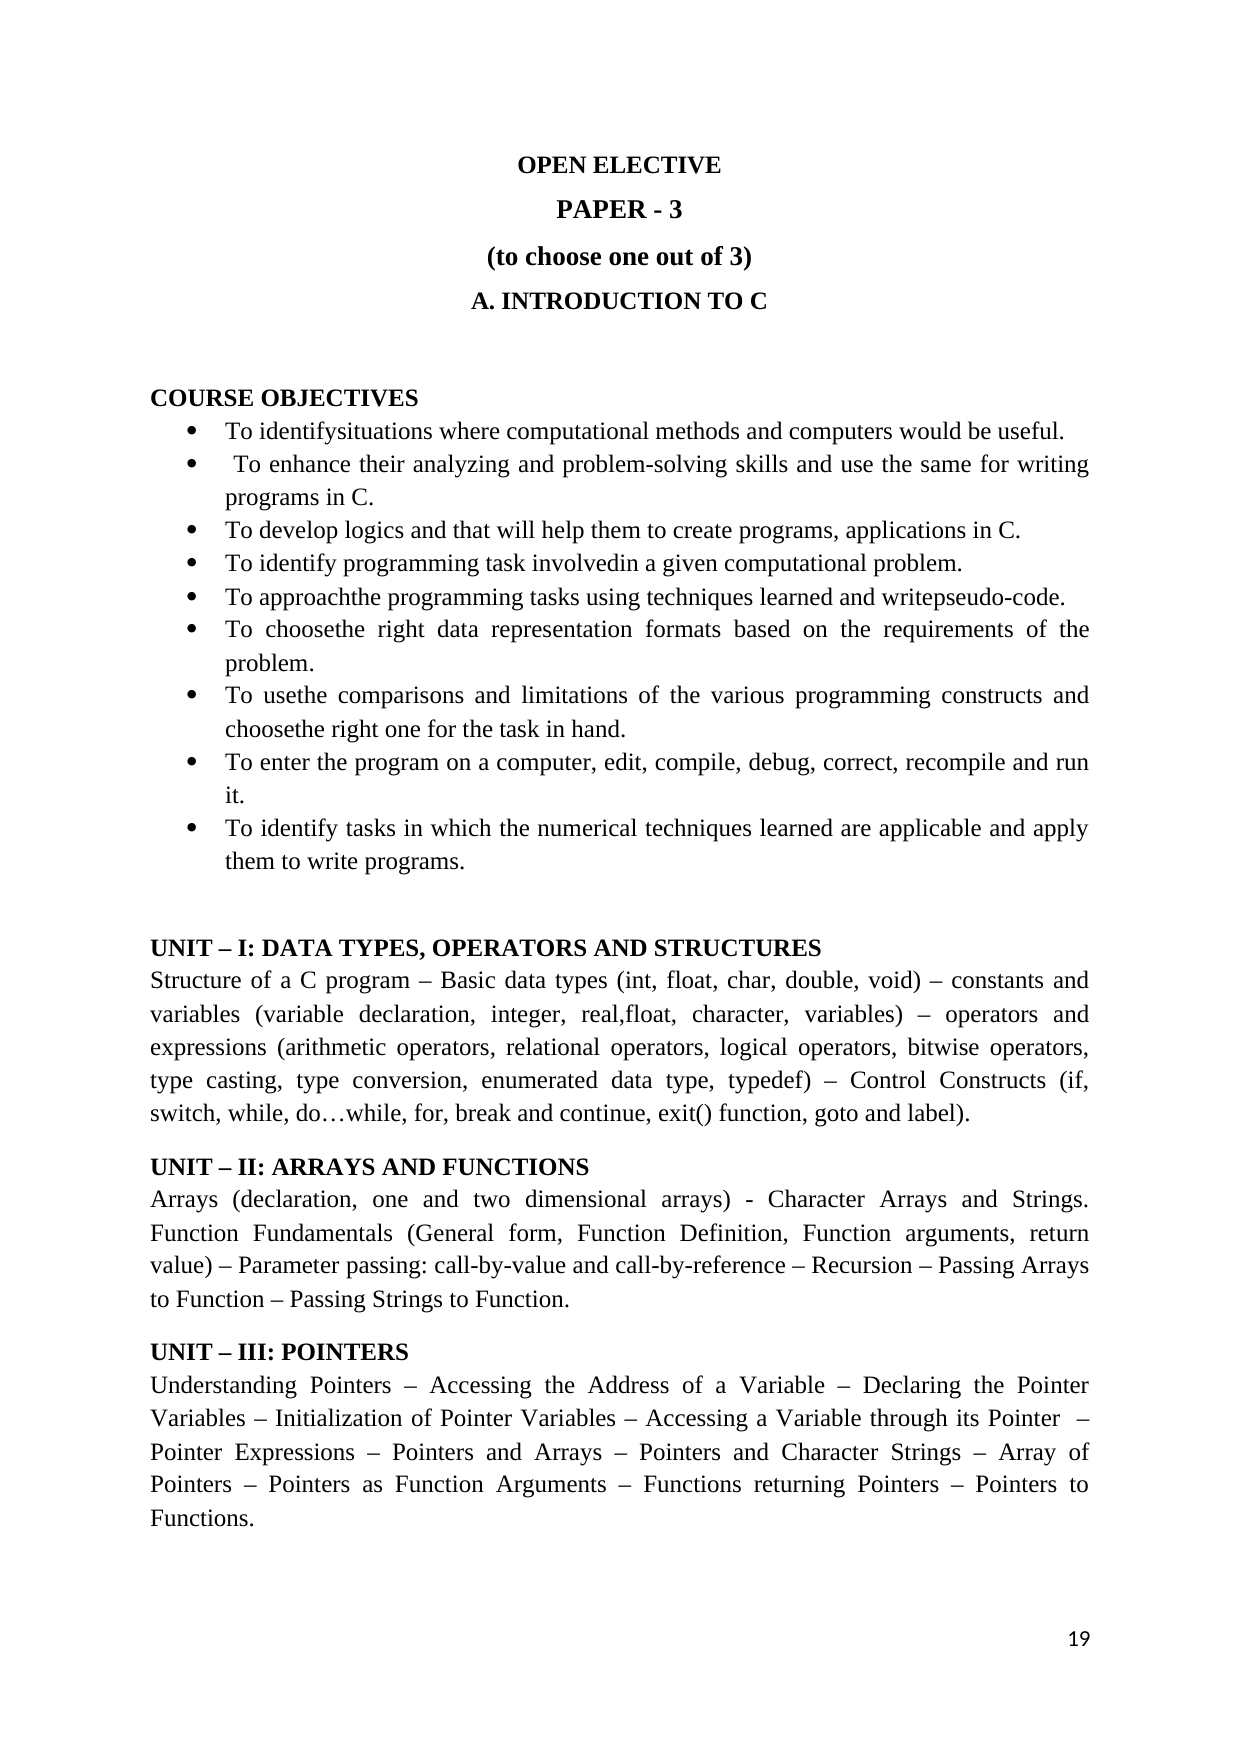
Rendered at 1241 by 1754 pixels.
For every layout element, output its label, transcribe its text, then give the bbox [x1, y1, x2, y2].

subtitle (to choose one out of 3) [150, 240, 1089, 271]
text UNIT – III: POINTERS [150, 1337, 1090, 1366]
subtitle PAPER - 3 [150, 193, 1089, 224]
text Understanding Pointers – Accessing the Address of a Variable – Declaring the Pointer Variables – Initialization of Pointer Variables – Accessing a Variable through its Pointer – Pointer Expressions – Pointers and Arrays – Pointers and Character Strings – Array of Pointers – Pointers as Function Arguments – Functions returning Pointers – Pointers to Functions. [150, 1371, 1090, 1531]
text UNIT – II: ARRAYS AND FUNCTIONS [150, 1152, 1090, 1180]
text Arrays (declaration, one and two dimensional arrays) - Character Arrays and Strings. Function Fundamentals (General form, Function Definition, Function arguments, return value) – Parameter passing: call-by-value and call-by-reference – Recursion – Passing Arrays to Function – Passing Strings to Function. [150, 1184, 1090, 1312]
list To identify​situations where computational methods and computers would be useful. [187, 416, 1090, 445]
subtitle OPEN ELECTIVE [150, 150, 1089, 179]
list To identify programming task involvedin a given computational problem. [187, 548, 1090, 577]
list To identify tasks in which the numerical techniques learned are applicable and apply them to write programs. [187, 813, 1090, 874]
list To enhance their analyzing and problem-solving skills and use the same for writing programs in C. [187, 449, 1090, 511]
text COURSE OBJECTIVES [150, 383, 1090, 412]
list To choose​the right data representation formats based on the requirements of the problem. [187, 614, 1090, 676]
list To approach​the programming tasks using techniques learned and write​pseudo-code. [187, 582, 1090, 610]
text UNIT – I: DATA TYPES, OPERATORS AND STRUCTURES [150, 933, 1090, 961]
list To enter the program on a computer, edit, compile, debug, correct, recompile and run it. [187, 747, 1090, 808]
text Structure of a C program – Basic data types (int, float, char, double, void) – constants and variables (variable declaration, integer, real,float, character, variables) – operators and expressions (arithmetic operators, relational operators, logical operators, bitwise operators, type casting, type conversion, enumerated data type, typedef) – Control Constructs (if, switch, while, do…while, for, break and continue, exit() function, goto and label). [150, 966, 1090, 1126]
list To develop logics and that will help them to create programs, applications in C. [187, 516, 1090, 544]
subtitle A. INTRODUCTION TO C [150, 286, 1089, 315]
list To use​the comparisons and limitations of the various programming constructs and choose​the right one for the task in hand. [187, 681, 1090, 742]
